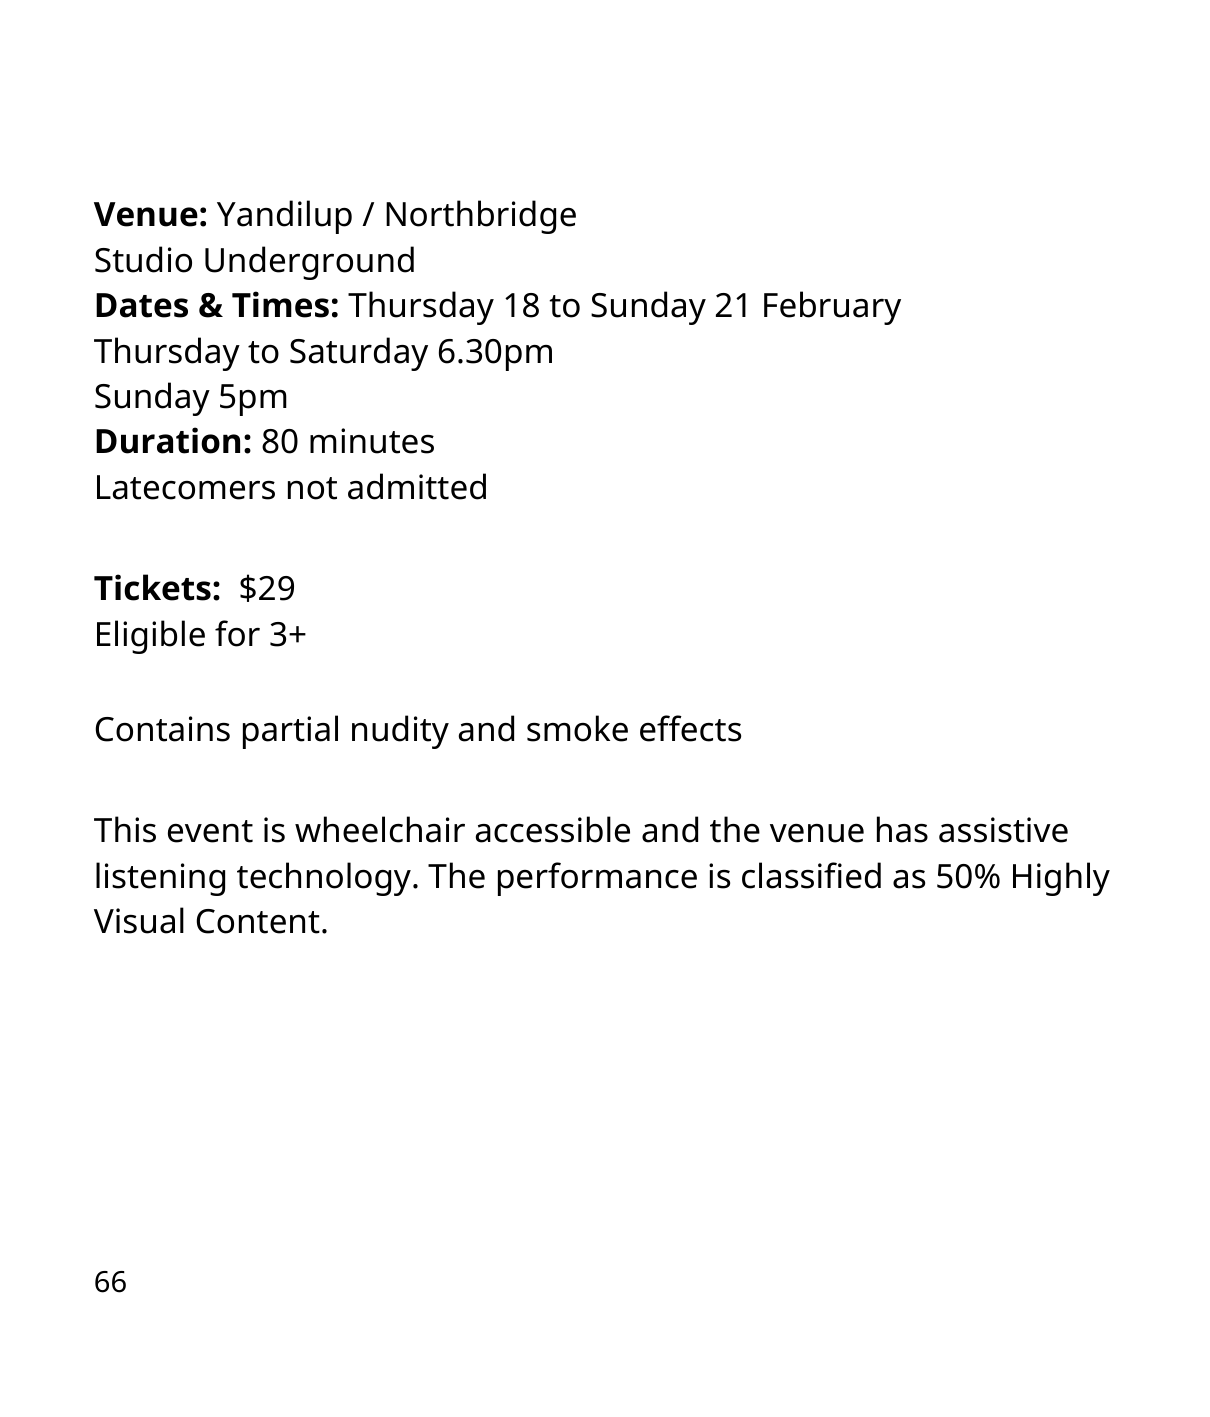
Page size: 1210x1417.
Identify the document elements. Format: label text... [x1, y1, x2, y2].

text Contains partial nudity and smoke effects [94, 706, 1116, 751]
text This event is wheelchair accessible and the venue has assistive listening technology. The performance is classified as 50% Highly Visual Content. [94, 762, 1116, 943]
text Venue: Yandilup / Northbridge Studio Underground Dates & Times: Thursday 18 to Sunday 21 February [94, 191, 1116, 327]
text Tickets: $29 Eligible for 3+ [94, 565, 1116, 696]
text Thursday to Saturday 6.30pm Sunday 5pm Duration: 80 minutes Latecomers not admitted [94, 327, 1116, 509]
